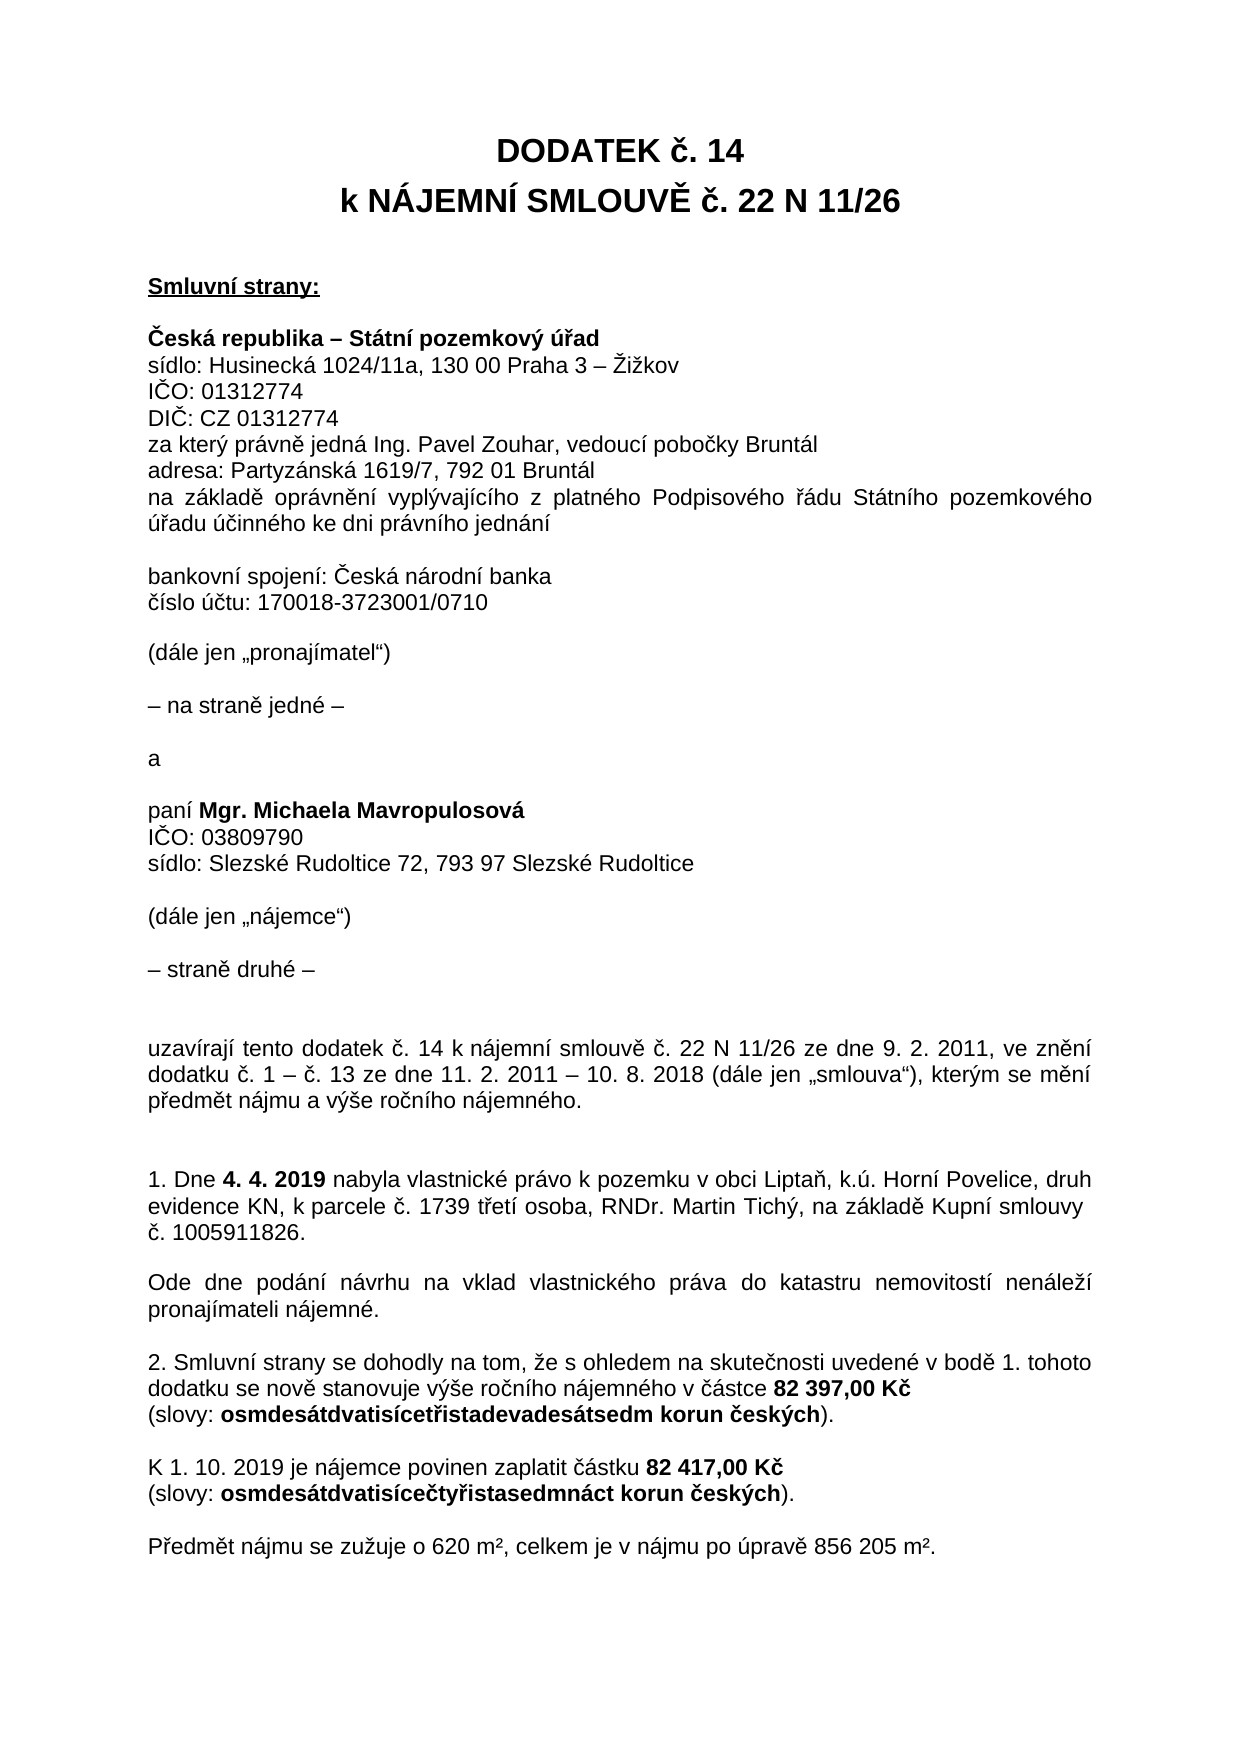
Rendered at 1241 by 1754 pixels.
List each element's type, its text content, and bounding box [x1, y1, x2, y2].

text 2. Smluvní strany se dohodly na tom, že s ohledem na skutečnosti uvedené v bodě 1. tohoto dodatku se nově stanovuje výše ročního nájemného v částce 82 397,00 Kč [148, 1348, 1092, 1401]
text DODATEK č. 14 [148, 131, 1092, 169]
text (dále jen „nájemce“) [148, 903, 1092, 929]
text sídlo: Slezské Rudoltice 72, 793 97 Slezské Rudoltice [148, 850, 1092, 876]
text paní Mgr. Michaela Mavropulosová [148, 797, 1092, 824]
text – straně druhé – [148, 956, 1092, 982]
text (dále jen „pronajímatel“) [148, 639, 1092, 666]
text 1. Dne 4. 4. 2019 nabyla vlastnické právo k pozemku v obci Liptaň, k.ú. Horní Povelice, druh evidence KN, k parcele č. 1739 třetí osoba, RNDr. Martin Tichý, na základě Kupní smlouvy č. 1005911826. [148, 1166, 1092, 1245]
text na základě oprávnění vyplývajícího z platného Podpisového řádu Státního pozemkového úřadu účinného ke dni právního jednání [148, 483, 1092, 536]
text adresa: Partyzánská 1619/7, 792 01 Bruntál [148, 457, 1092, 483]
text (slovy: osmdesátdvatisícetřistadevadesátsedm korun českých). [148, 1401, 1092, 1427]
text sídlo: Husinecká 1024/11a, 130 00 Praha 3 – Žižkov [148, 352, 1092, 378]
text Smluvní strany: [148, 273, 1092, 299]
text uzavírají tento dodatek č. 14 k nájemní smlouvě č. 22 N 11/26 ze dne 9. 2. 2011, ve znění dodatku č. 1 – č. 13 ze dne 11. 2. 2011 – 10. 8. 2018 (dále jen „smlouva“), kterým se mění předmět nájmu a výše ročního nájemného. [148, 1034, 1092, 1114]
text k Nájemní smlouvě č. 22 N 11/26 [148, 182, 1092, 220]
text bankovní spojení: Česká národní banka [148, 563, 1092, 589]
text (slovy: osmdesátdvatisícečtyřistasedmnáct korun českých). [148, 1480, 1092, 1507]
text K 1. 10. 2019 je nájemce povinen zaplatit částku 82 417,00 Kč [148, 1454, 1092, 1480]
text – na straně jedné – [148, 692, 1092, 718]
text číslo účtu: 170018-3723001/0710 [148, 589, 1092, 615]
text a [148, 718, 1092, 771]
text DIČ: CZ [148, 404, 1092, 431]
text Předmět nájmu se zužuje o 620 m², celkem je v nájmu po úpravě 856 205 m². [148, 1533, 1092, 1559]
text IČO: 03809790 [148, 824, 1092, 850]
text za který právně jedná Ing. Pavel Zouhar, vedoucí pobočky Bruntál [148, 431, 1092, 457]
text IČO: 01312774 [148, 378, 1092, 404]
text Česká republika – Státní pozemkový úřad [148, 325, 1092, 352]
text Ode dne podání návrhu na vklad vlastnického práva do katastru nemovitostí nenáleží pronajímateli nájemné. [148, 1269, 1092, 1322]
